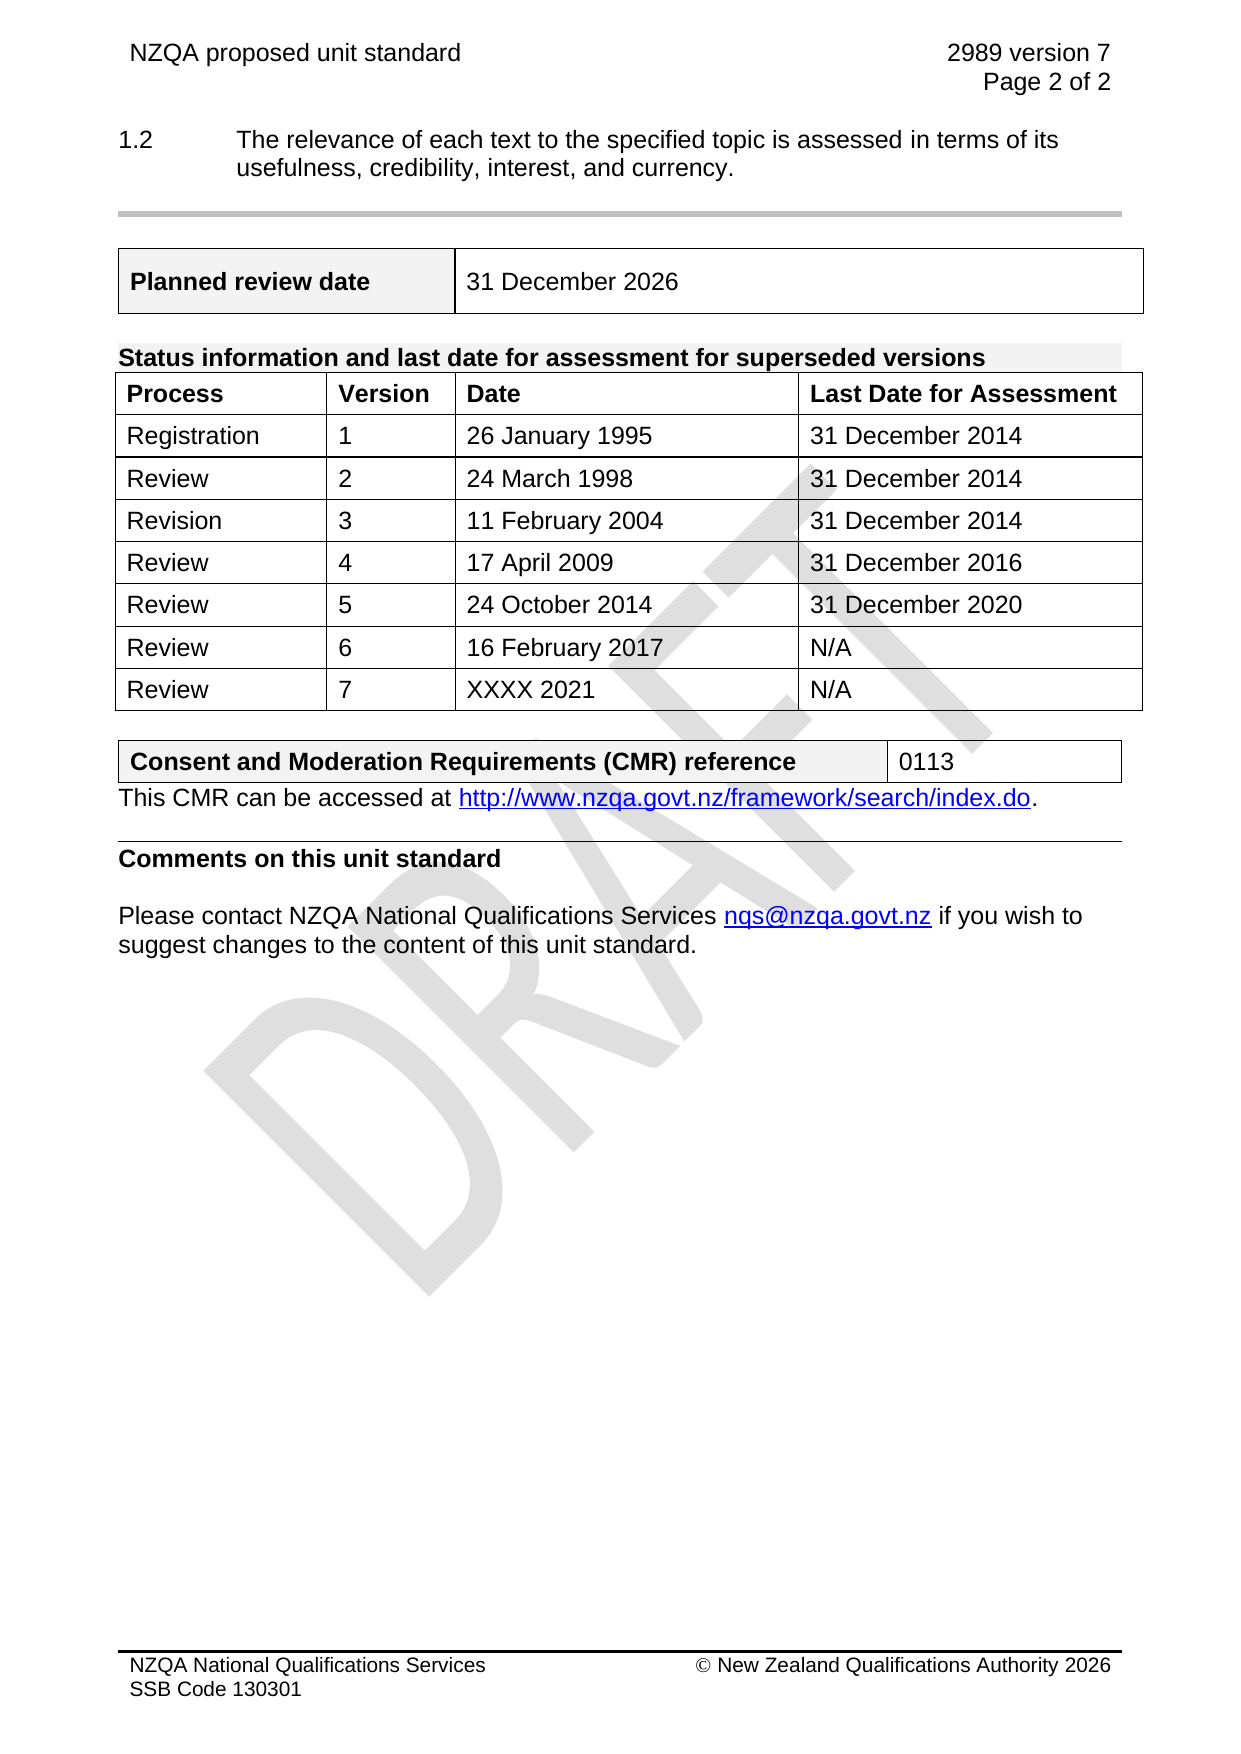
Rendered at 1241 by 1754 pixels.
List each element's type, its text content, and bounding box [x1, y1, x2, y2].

table_cell 31 December 2020 [799, 584, 1142, 626]
table_cell 16 February 2017 [456, 627, 798, 668]
text 1.2 The relevance of each text to the specified topic is assessed in terms of its usefulness, credibility, interest, and currency. [118, 125, 1122, 182]
table_cell Review [116, 669, 326, 710]
text This CMR can be accessed at http://www.nzqa.govt.nz/framework/search/index.do. [118, 783, 1122, 812]
table_cell 17 April 2009 [456, 542, 798, 583]
table_cell XXXX 2021 [456, 669, 798, 710]
table_header 0113 [888, 741, 1121, 782]
table_cell Review [116, 458, 326, 499]
table_cell 26 January 1995 [456, 415, 798, 456]
text Please contact NZQA National Qualifications Services nqs@nzqa.govt.nz if you wish to suggest changes to the content of this unit standard. [118, 901, 1122, 959]
text Comments on this unit standard [118, 842, 1122, 873]
table_cell 7 [327, 669, 455, 710]
table_cell Review [116, 584, 326, 626]
table_cell Review [116, 542, 326, 583]
table_cell Registration [116, 415, 326, 456]
table_cell 31 December 2014 [799, 458, 1142, 499]
table_header 31 December 2026 [456, 249, 1143, 313]
table_cell 2 [327, 458, 455, 499]
table_header Consent and Moderation Requirements (CMR) reference [119, 741, 887, 782]
table_cell N/A [799, 627, 1142, 668]
table_header Planned review date [119, 249, 454, 313]
table_header Last Date for Assessment [799, 373, 1142, 414]
table_cell 6 [327, 627, 455, 668]
table_cell 31 December 2014 [799, 500, 1142, 541]
table_header Version [327, 373, 455, 414]
table_cell 24 October 2014 [456, 584, 798, 626]
table_cell 31 December 2014 [799, 415, 1142, 456]
table_cell 4 [327, 542, 455, 583]
table_header Date [456, 373, 798, 414]
text Status information and last date for assessment for superseded versions [118, 343, 1122, 372]
table_cell Revision [116, 500, 326, 541]
table_cell Review [116, 627, 326, 668]
table_cell 31 December 2016 [799, 542, 1142, 583]
table_cell 1 [327, 415, 455, 456]
table_cell 3 [327, 500, 455, 541]
table_cell 24 March 1998 [456, 458, 798, 499]
table_header Process [116, 373, 326, 414]
table_cell N/A [799, 669, 1142, 710]
table_cell 5 [327, 584, 455, 626]
table_cell 11 February 2004 [456, 500, 798, 541]
